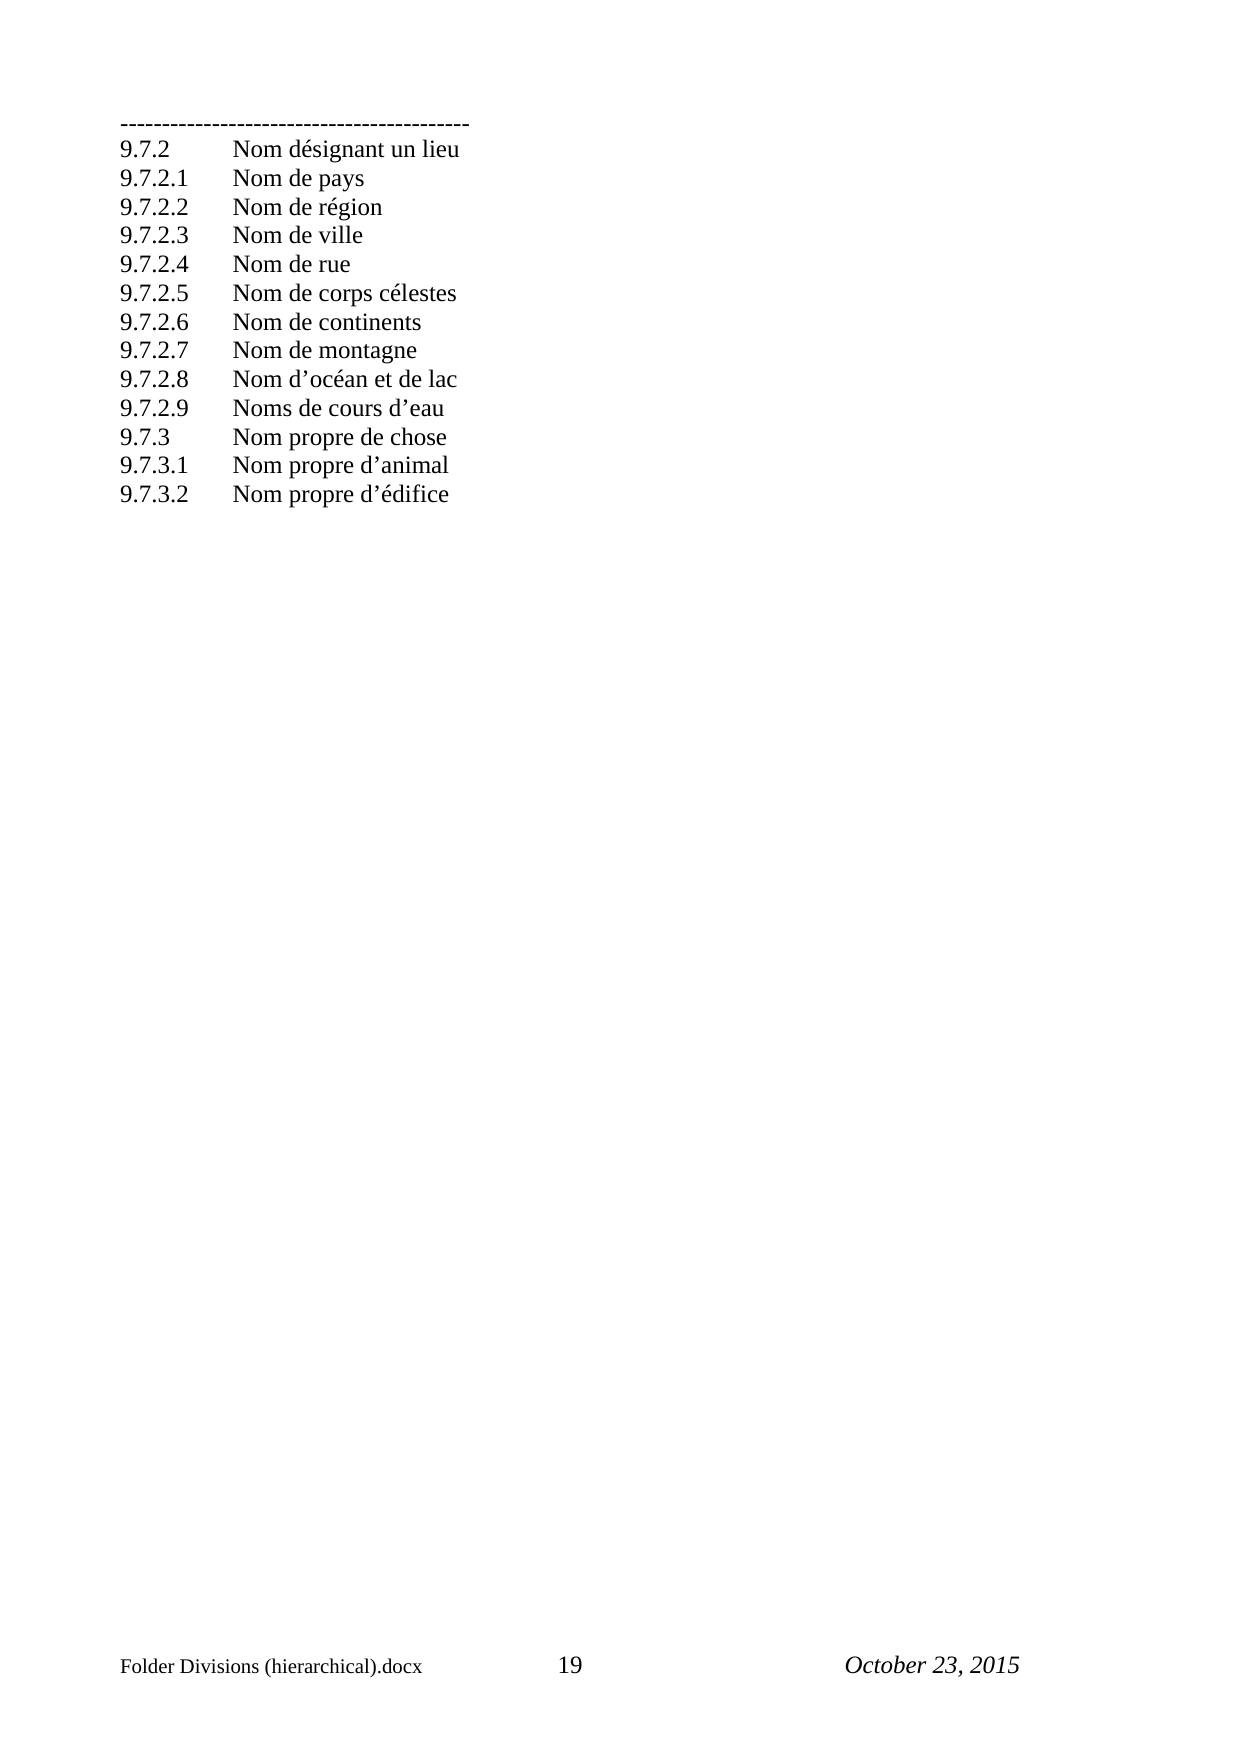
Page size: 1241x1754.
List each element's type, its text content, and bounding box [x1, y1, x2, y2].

text 9.7.2.5 Nom de corps célestes [120, 278, 605, 307]
text 9.7.2.1 Nom de pays [120, 163, 605, 192]
text 9.7.2.2 Nom de région [120, 192, 605, 221]
text 9.7.2.9 Noms de cours d’eau [120, 393, 605, 422]
text ------------------------------------------ [120, 120, 605, 134]
text 9.7.2.6 Nom de continents [120, 307, 605, 336]
text 9.7.2 Nom désignant un lieu [120, 134, 605, 163]
text 9.7.3.2 Nom propre d’édifice [120, 479, 605, 508]
text 9.7.2.8 Nom d’océan et de lac [120, 364, 605, 393]
text 9.7.2.7 Nom de montagne [120, 336, 605, 364]
text 9.7.3.1 Nom propre d’animal [120, 451, 605, 479]
text 9.7.2.4 Nom de rue [120, 249, 605, 278]
text 9.7.3 Nom propre de chose [120, 422, 605, 451]
text 9.7.2.3 Nom de ville [120, 221, 605, 249]
